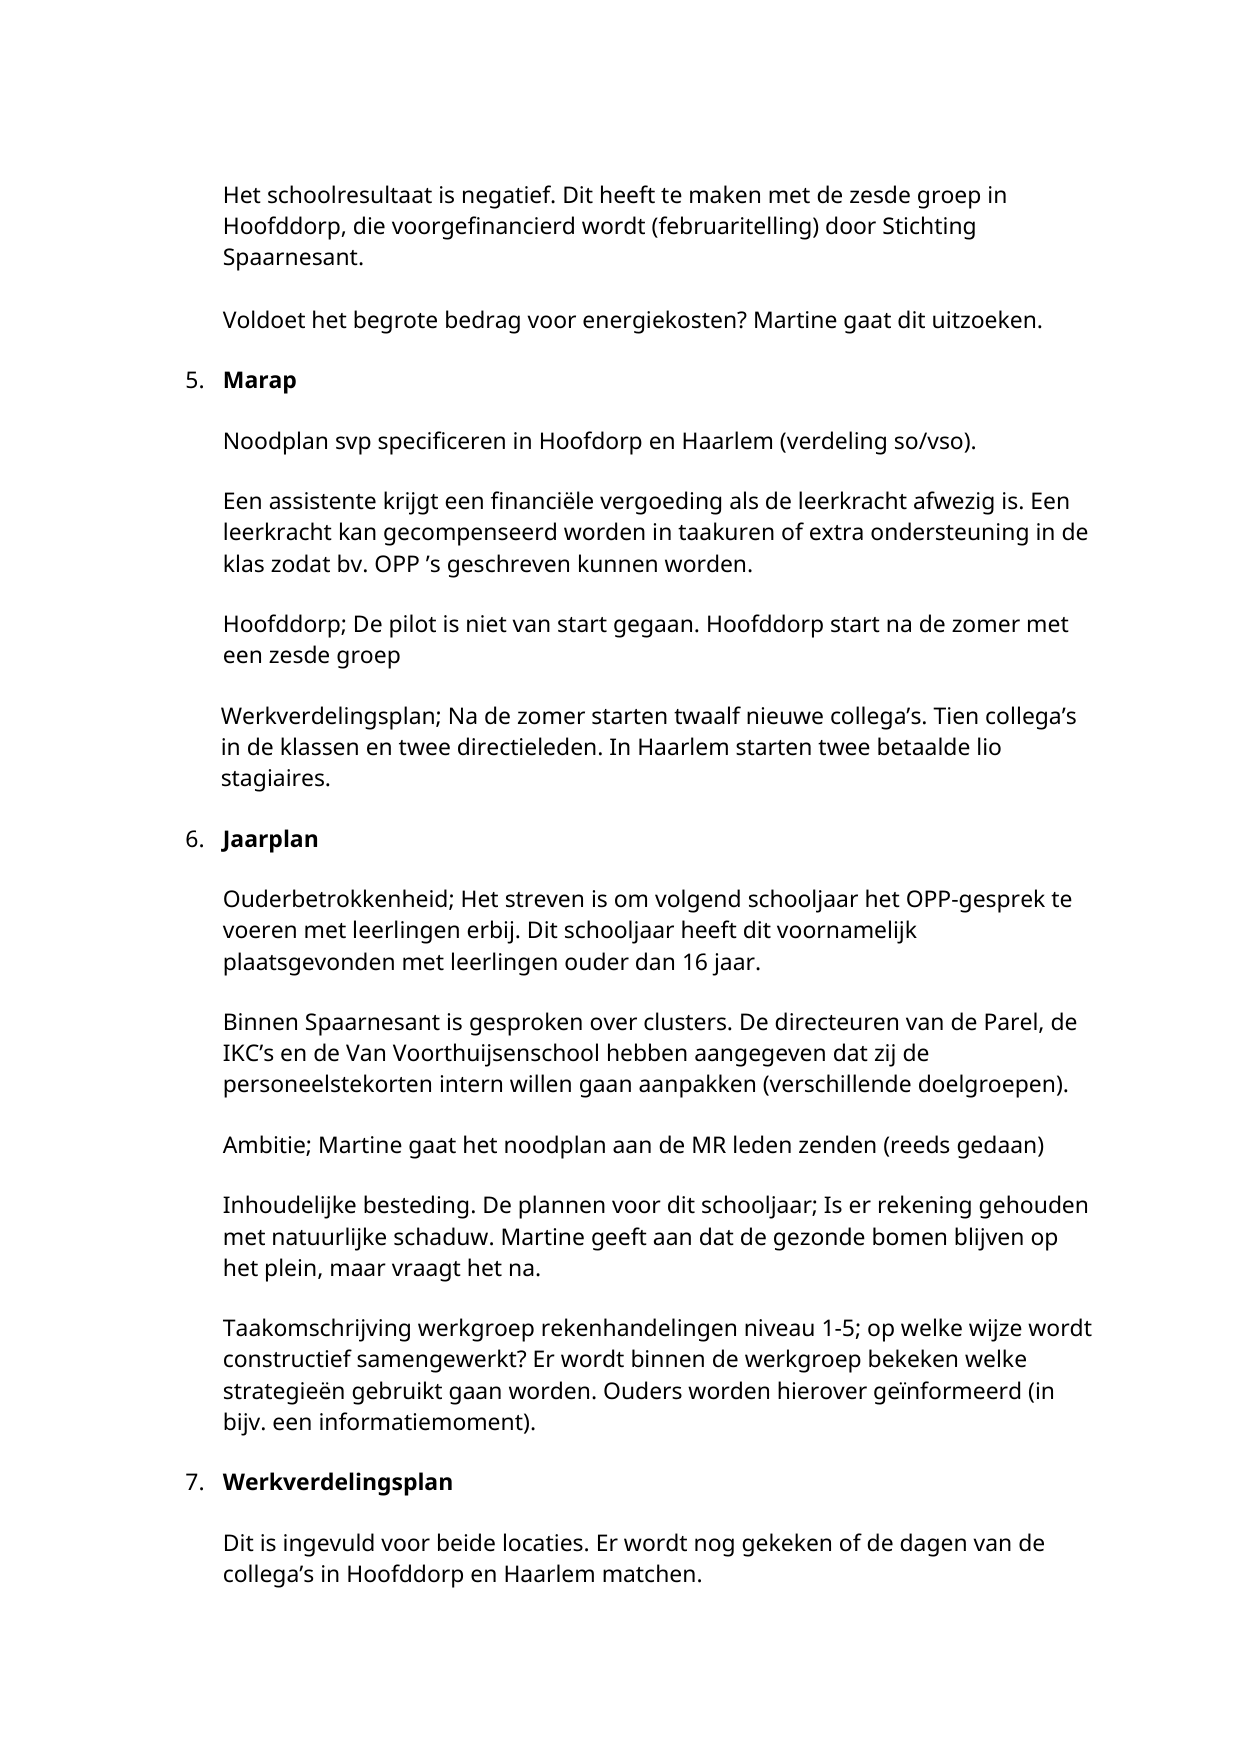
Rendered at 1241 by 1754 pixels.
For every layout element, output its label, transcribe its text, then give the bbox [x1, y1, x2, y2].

text Noodplan svp specificeren in Hoofdorp en Haarlem (verdeling so/vso). [223, 425, 1093, 456]
list Voldoet het begrote bedrag voor energiekosten? Martine gaat dit uitzoeken. [223, 304, 1093, 335]
text Binnen Spaarnesant is gesproken over clusters. De directeuren van de Parel, de IKC’s en de Van Voorthuijsenschool hebben aangegeven dat zij de personeelstekorten intern willen gaan aanpakken (verschillende doelgroepen). [223, 1006, 1093, 1100]
list Marap [185, 364, 1093, 396]
text Taakomschrijving werkgroep rekenhandelingen niveau 1-5; op welke wijze wordt constructief samengewerkt? Er wordt binnen de werkgroep bekeken welke strategieën gebruikt gaan worden. Ouders worden hierover geïnformeerd (in bijv. een informatiemoment). [223, 1312, 1093, 1437]
list Het schoolresultaat is negatief. Dit heeft te maken met de zesde groep in Hoofddorp, die voorgefinancierd wordt (februaritelling) door Stichting Spaarnesant. [223, 179, 1093, 273]
list Jaarplan [185, 823, 1093, 854]
text Dit is ingevuld voor beide locaties. Er wordt nog gekeken of de dagen van de collega’s in Hoofddorp en Haarlem matchen. [223, 1527, 1093, 1589]
text Werkverdelingsplan; Na de zomer starten twaalf nieuwe collega’s. Tien collega’s in de klassen en twee directieleden. In Haarlem starten twee betaalde lio stagiaires. [221, 700, 1093, 793]
text Hoofddorp; De pilot is niet van start gegaan. Hoofddorp start na de zomer met een zesde groep [223, 608, 1093, 671]
text Een assistente krijgt een financiële vergoeding als de leerkracht afwezig is. Een leerkracht kan gecompenseerd worden in taakuren of extra ondersteuning in de klas zodat bv. OPP ’s geschreven kunnen worden. [223, 485, 1093, 579]
text Ouderbetrokkenheid; Het streven is om volgend schooljaar het OPP-gesprek te voeren met leerlingen erbij. Dit schooljaar heeft dit voornamelijk plaatsgevonden met leerlingen ouder dan 16 jaar. [223, 883, 1093, 977]
text Ambitie; Martine gaat het noodplan aan de MR leden zenden (reeds gedaan) [223, 1129, 1093, 1160]
list Werkverdelingsplan [185, 1466, 1093, 1498]
text Inhoudelijke besteding. De plannen voor dit schooljaar; Is er rekening gehouden met natuurlijke schaduw. Martine geeft aan dat de gezonde bomen blijven op het plein, maar vraagt het na. [223, 1189, 1093, 1283]
